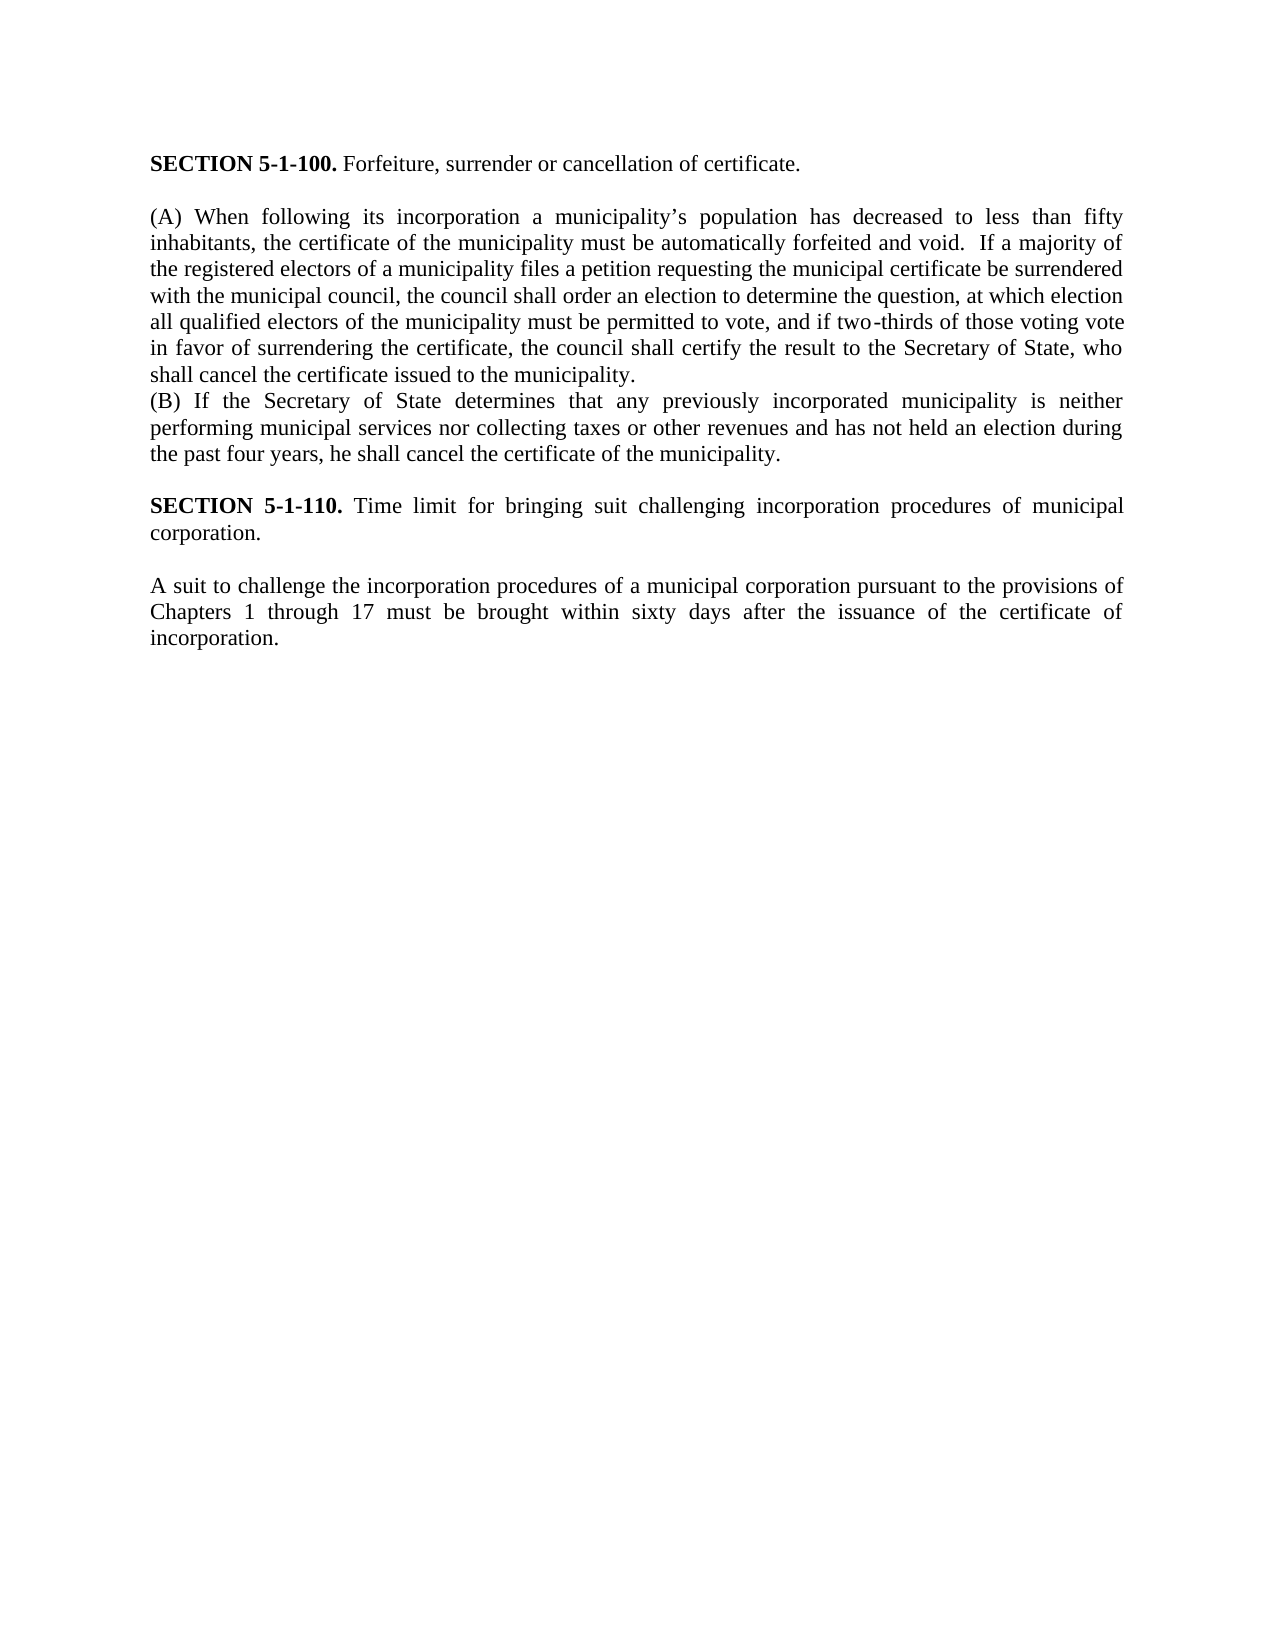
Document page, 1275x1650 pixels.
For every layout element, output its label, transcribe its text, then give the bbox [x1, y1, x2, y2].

text (B) If the Secretary of State determines that any previously incorporated municipality is neither performing municipal services nor collecting taxes or other revenues and has not held an election during the past four years, he shall cancel the certificate of the municipality. [150, 387, 1125, 466]
text (A) When following its incorporation a municipality’s population has decreased to less than fifty inhabitants, the certificate of the municipality must be automatically forfeited and void. If a majority of the registered electors of a municipality files a petition requesting the municipal certificate be surrendered with the municipal council, the council shall order an election to determine the question, at which election all qualified electors of the municipality must be permitted to vote, and if two-thirds of those voting vote in favor of surrendering the certificate, the council shall certify the result to the Secretary of State, who shall cancel the certificate issued to the municipality. [150, 203, 1125, 387]
text SECTION 5-1-110. Time limit for bringing suit challenging incorporation procedures of municipal corporation. [150, 493, 1125, 545]
text A suit to challenge the incorporation procedures of a municipal corporation pursuant to the provisions of Chapters 1 through 17 must be brought within sixty days after the issuance of the certificate of incorporation. [150, 572, 1125, 651]
text SECTION 5-1-100. Forfeiture, surrender or cancellation of certificate. [150, 150, 1125, 176]
